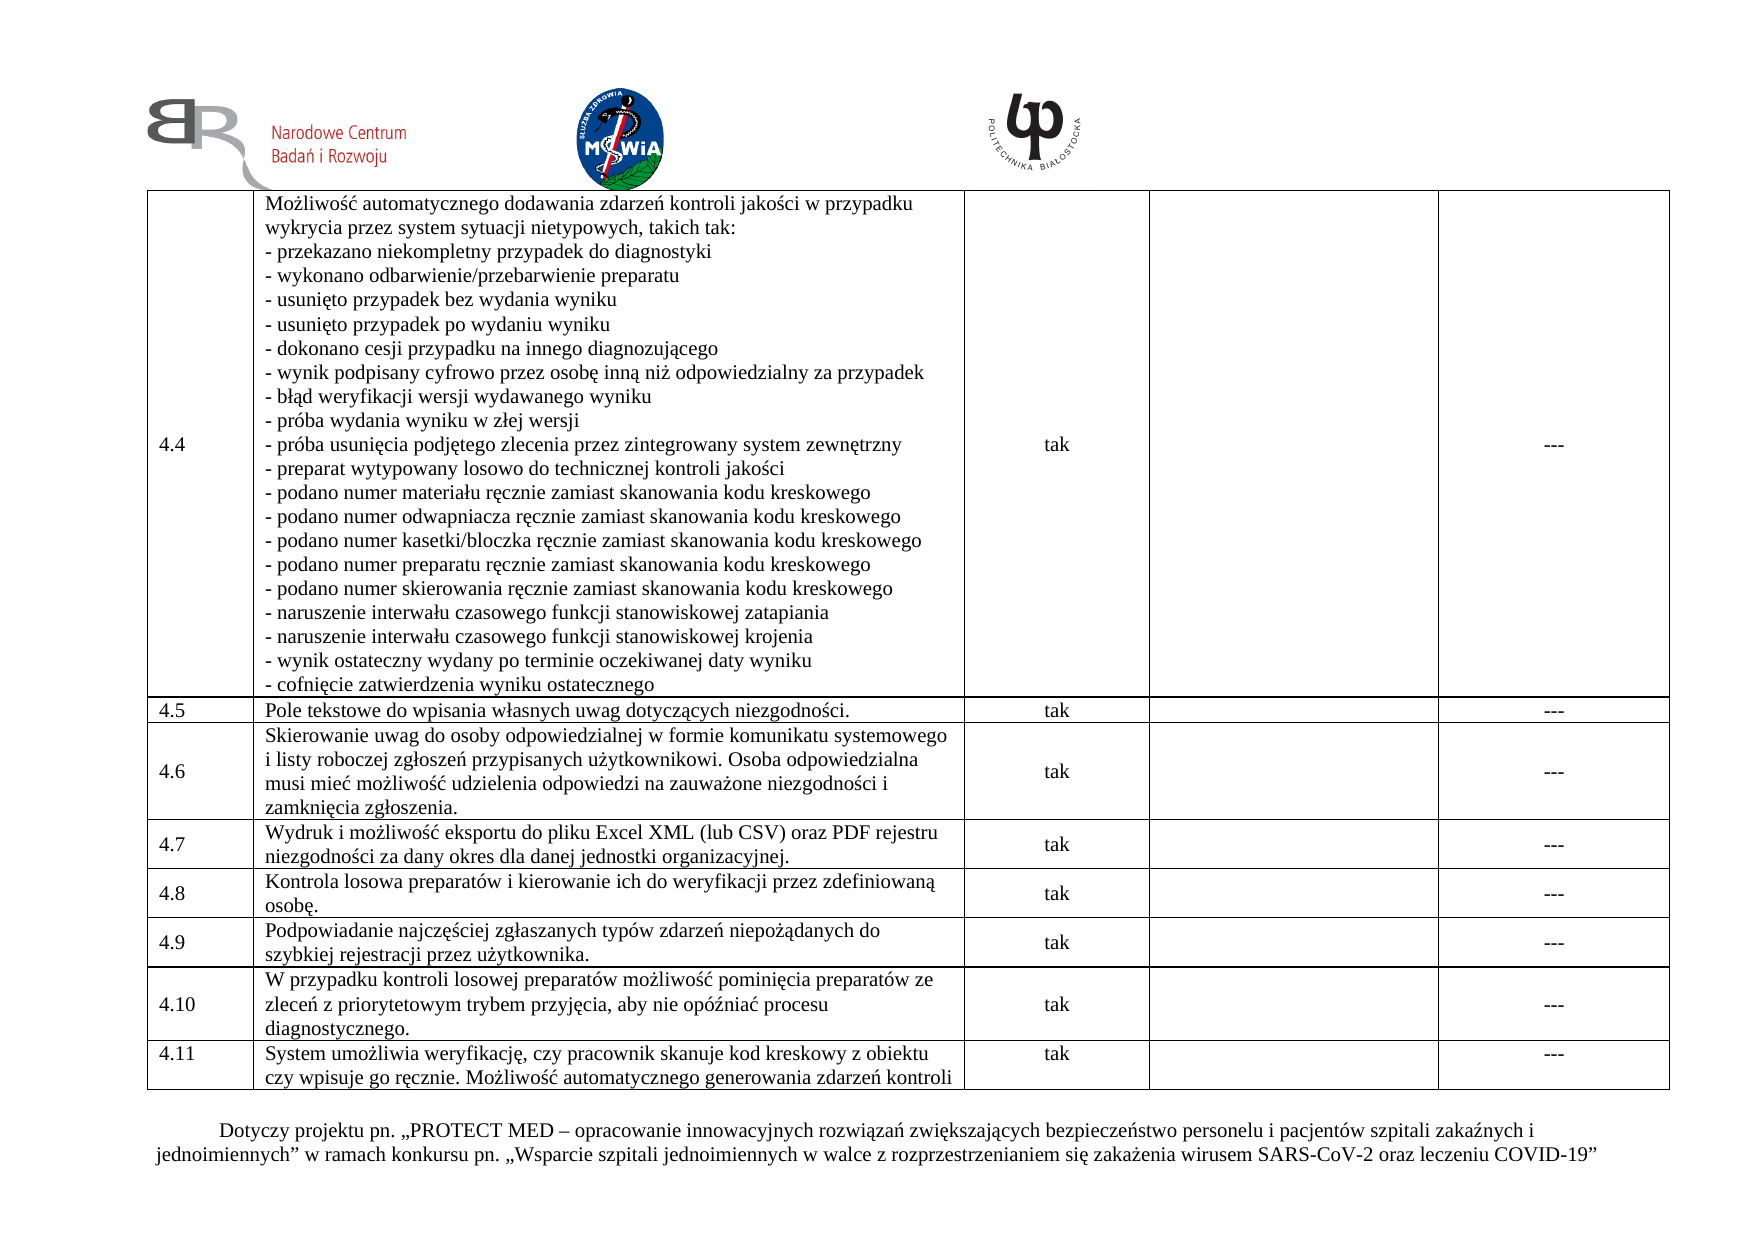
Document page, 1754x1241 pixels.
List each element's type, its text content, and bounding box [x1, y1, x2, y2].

table_cell Podpowiadanie najczęściej zgłaszanych typów zdarzeń niepożądanych do szybkiej rejestracji przez użytkownika. [254, 918, 964, 966]
table_cell 4.4 [148, 191, 253, 696]
table_cell --- [1439, 191, 1669, 696]
table_cell 4.11 [148, 1041, 253, 1089]
table_cell tak [965, 869, 1149, 917]
table_cell 4.6 [148, 723, 253, 819]
table_cell 4.9 [148, 918, 253, 966]
table_cell --- [1439, 698, 1669, 722]
table_cell W przypadku kontroli losowej preparatów możliwość pominięcia preparatów ze zleceń z priorytetowym trybem przyjęcia, aby nie opóźniać procesu diagnostycznego. [254, 968, 964, 1039]
table_cell [1150, 1041, 1438, 1089]
table_cell [1150, 820, 1438, 868]
table_cell --- [1439, 1041, 1669, 1089]
table_cell Wydruk i możliwość eksportu do pliku Excel XML (lub CSV) oraz PDF rejestru niezgodności za dany okres dla danej jednostki organizacyjnej. [254, 820, 964, 868]
table_cell --- [1439, 820, 1669, 868]
table_cell --- [1439, 918, 1669, 966]
table_cell Pole tekstowe do wpisania własnych uwag dotyczących niezgodności. [254, 698, 964, 722]
table_cell Skierowanie uwag do osoby odpowiedzialnej w formie komunikatu systemowego i listy roboczej zgłoszeń przypisanych użytkownikowi. Osoba odpowiedzialna musi mieć możliwość udzielenia odpowiedzi na zauważone niezgodności i zamknięcia zgłoszenia. [254, 723, 964, 819]
picture [576, 88, 664, 190]
table_cell tak [965, 723, 1149, 819]
table_cell tak [965, 191, 1149, 696]
picture [147, 99, 407, 190]
table_cell Możliwość automatycznego dodawania zdarzeń kontroli jakości w przypadku wykrycia przez system sytuacji nietypowych, takich tak: - przekazano niekompletny przypadek do diagnostyki - wykonano odbarwienie/przebarwienie preparatu - usunięto przypadek bez wydania wyniku - usunięto przypadek po wydaniu wyniku - dokonano cesji przypadku na innego diagnozującego - wynik podpisany cyfrowo przez osobę inną niż odpowiedzialny za przypadek - błąd weryfikacji wersji wydawanego wyniku - próba wydania wyniku w złej wersji - próba usunięcia podjętego zlecenia przez zintegrowany system zewnętrzny - preparat wytypowany losowo do technicznej kontroli jakości - podano numer materiału ręcznie zamiast skanowania kodu kreskowego - podano numer odwapniacza ręcznie zamiast skanowania kodu kreskowego - podano numer kasetki/bloczka ręcznie zamiast skanowania kodu kreskowego - podano numer preparatu ręcznie zamiast skanowania kodu kreskowego - podano numer skierowania ręcznie zamiast skanowania kodu kreskowego - naruszenie interwału czasowego funkcji stanowiskowej zatapiania - naruszenie interwału czasowego funkcji stanowiskowej krojenia - wynik ostateczny wydany po terminie oczekiwanej daty wyniku - cofnięcie zatwierdzenia wyniku ostatecznego [254, 191, 964, 696]
picture [976, 73, 1093, 190]
table_cell [1150, 191, 1438, 696]
table_cell Kontrola losowa preparatów i kierowanie ich do weryfikacji przez zdefiniowaną osobę. [254, 869, 964, 917]
table_cell [1150, 723, 1438, 819]
table_cell --- [1439, 723, 1669, 819]
table_cell --- [1439, 869, 1669, 917]
table_cell tak [965, 1041, 1149, 1089]
table_cell tak [965, 968, 1149, 1039]
table_cell [1150, 918, 1438, 966]
table_cell 4.8 [148, 869, 253, 917]
table_cell tak [965, 698, 1149, 722]
table_cell 4.10 [148, 968, 253, 1039]
table_cell 4.5 [148, 698, 253, 722]
table_cell [1150, 698, 1438, 722]
table_cell --- [1439, 968, 1669, 1039]
table_cell tak [965, 820, 1149, 868]
table_cell tak [965, 918, 1149, 966]
table_cell [1150, 869, 1438, 917]
table_cell 4.7 [148, 820, 253, 868]
table_cell [1150, 968, 1438, 1039]
